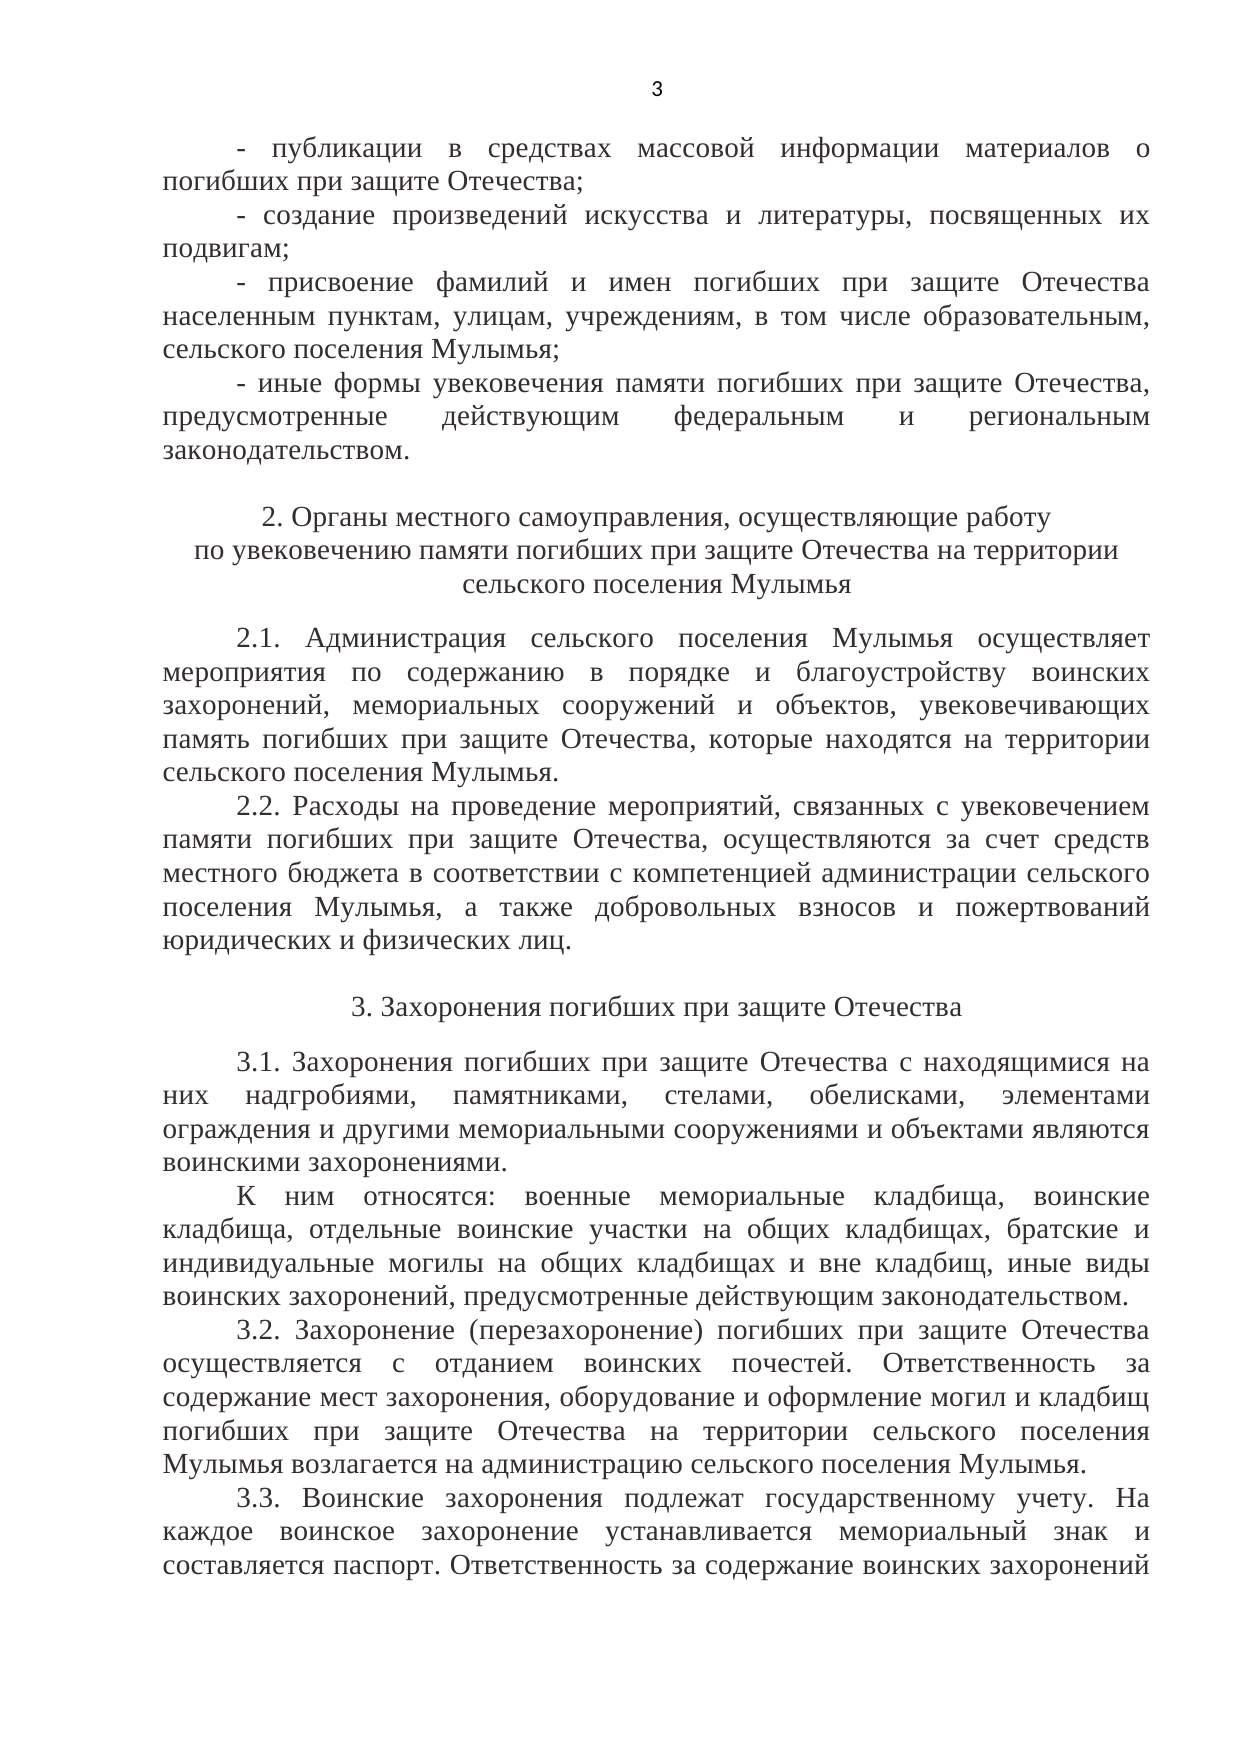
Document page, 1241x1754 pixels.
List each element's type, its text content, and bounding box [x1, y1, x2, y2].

text 3. Захоронения погибших при защите Отечества [162, 989, 1152, 1023]
text - присвоение фамилий и имен погибших при защите Отечества населенным пунктам, улицам, учреждениям, в том числе образовательным, сельского поселения Мулымья; [162, 264, 1152, 365]
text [162, 1480, 1152, 1580]
text 2. Органы местного самоуправления, осуществляющие работу по увековечению памяти погибших при защите Отечества на территории сельского поселения Мулымья [162, 499, 1152, 599]
text 3.1. Захоронения погибших при защите Отечества с находящимися на них надгробиями, памятниками, стелами, обелисками, элементами ограждения и другими мемориальными сооружениями и объектами являются воинскими захоронениями. [162, 1044, 1152, 1178]
text 2.1. Администрация сельского поселения Мулымья осуществляет мероприятия по содержанию в порядке и благоустройству воинских захоронений, мемориальных сооружений и объектов, увековечивающих память погибших при защите Отечества, которые находятся на территории сельского поселения Мулымья. [162, 620, 1152, 788]
text - иные формы увековечения памяти погибших при защите Отечества, предусмотренные действующим федеральным и региональным законодательством. [162, 365, 1152, 465]
text 3.2. Захоронение (перезахоронение) погибших при защите Отечества осуществляется с отданием воинских почестей. Ответственность за содержание мест захоронения, оборудование и оформление могил и кладбищ погибших при защите Отечества на территории сельского поселения Мулымья возлагается на администрацию сельского поселения Мулымья. [162, 1312, 1152, 1480]
text - публикации в средствах массовой информации материалов о погибших при защите Отечества; [162, 130, 1152, 197]
text К ним относятся: военные мемориальные кладбища, воинские кладбища, отдельные воинские участки на общих кладбищах, братские и индивидуальные могилы на общих кладбищах и вне кладбищ, иные виды воинских захоронений, предусмотренные действующим законодательством. [162, 1178, 1152, 1312]
text - создание произведений искусства и литературы, посвященных их подвигам; [162, 197, 1152, 264]
text 2.2. Расходы на проведение мероприятий, связанных с увековечением памяти погибших при защите Отечества, осуществляются за счет средств местного бюджета в соответствии с компетенцией администрации сельского поселения Мулымья, а также добровольных взносов и пожертвований юридических и физических лиц. [162, 788, 1152, 956]
